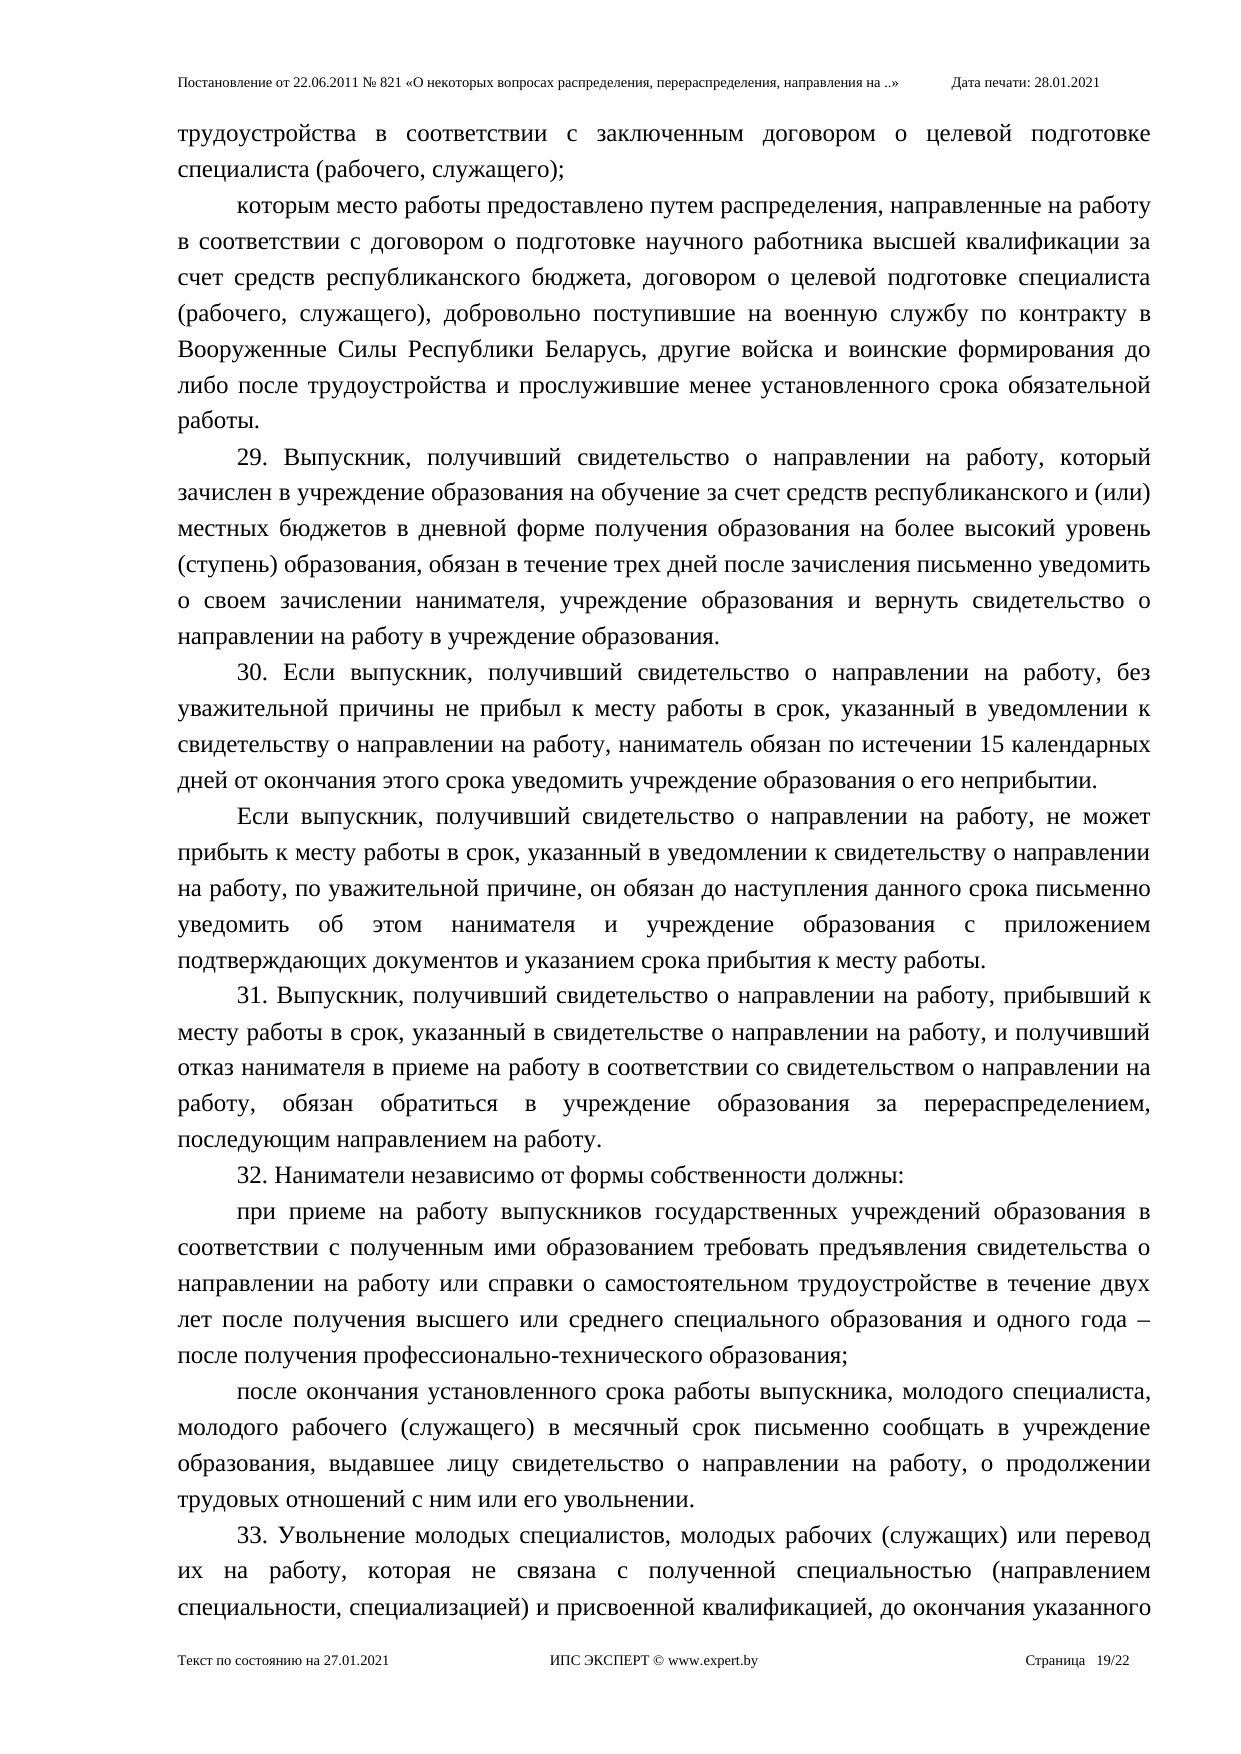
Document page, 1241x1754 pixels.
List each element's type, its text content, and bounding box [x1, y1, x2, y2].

text после окончания установленного срока работы выпускника, молодого специалиста, молодого рабочего (служащего) в месячный срок письменно сообщать в учреждение образования, выдавшее лицу свидетельство о направлении на работу, о продолжении трудовых отношений с ним или его увольнении. [177, 1376, 1152, 1512]
text Если выпускник, получивший свидетельство о направлении на работу, не может прибыть к месту работы в срок, указанный в уведомлении к свидетельству о направлении на работу, по уважительной причине, он обязан до наступления данного срока письменно уведомить об этом нанимателя и учреждение образования с приложением подтверждающих документов и указанием срока прибытия к месту работы. [177, 801, 1152, 973]
text которым место работы предоставлено путем распределения, направленные на работу в соответствии с договором о подготовке научного работника высшей квалификации за счет средств республиканского бюджета, договором о целевой подготовке специалиста (рабочего, служащего), добровольно поступившие на военную службу по контракту в Вооруженные Силы Республики Беларусь, другие войска и воинские формирования до либо после трудоустройства и прослужившие менее установленного срока обязательной работы. [177, 190, 1152, 434]
text 31. Выпускник, получивший свидетельство о направлении на работу, прибывший к месту работы в срок, указанный в свидетельстве о направлении на работу, и получивший отказ нанимателя в приеме на работу в соответствии со свидетельством о направлении на работу, обязан обратиться в учреждение образования за перераспределением, последующим направлением на работу. [177, 981, 1152, 1153]
text при приеме на работу выпускников государственных учреждений образования в соответствии с полученным ими образованием требовать предъявления свидетельства о направлении на работу или справки о самостоятельном трудоустройстве в течение двух лет после получения высшего или среднего специального образования и одного года – после получения профессионально-технического образования; [177, 1196, 1152, 1369]
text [177, 1520, 1152, 1620]
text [177, 118, 1152, 183]
text 29. Выпускник, получивший свидетельство о направлении на работу, который зачислен в учреждение образования на обучение за счет средств республиканского и (или) местных бюджетов в дневной форме получения образования на более высокий уровень (ступень) образования, обязан в течение трех дней после зачисления письменно уведомить о своем зачислении нанимателя, учреждение образования и вернуть свидетельство о направлении на работу в учреждение образования. [177, 442, 1152, 650]
text 30. Если выпускник, получивший свидетельство о направлении на работу, без уважительной причины не прибыл к месту работы в срок, указанный в уведомлении к свидетельству о направлении на работу, наниматель обязан по истечении 15 календарных дней от окончания этого срока уведомить учреждение образования о его неприбытии. [177, 657, 1152, 794]
text 32. Наниматели независимо от формы собственности должны: [177, 1160, 1152, 1189]
